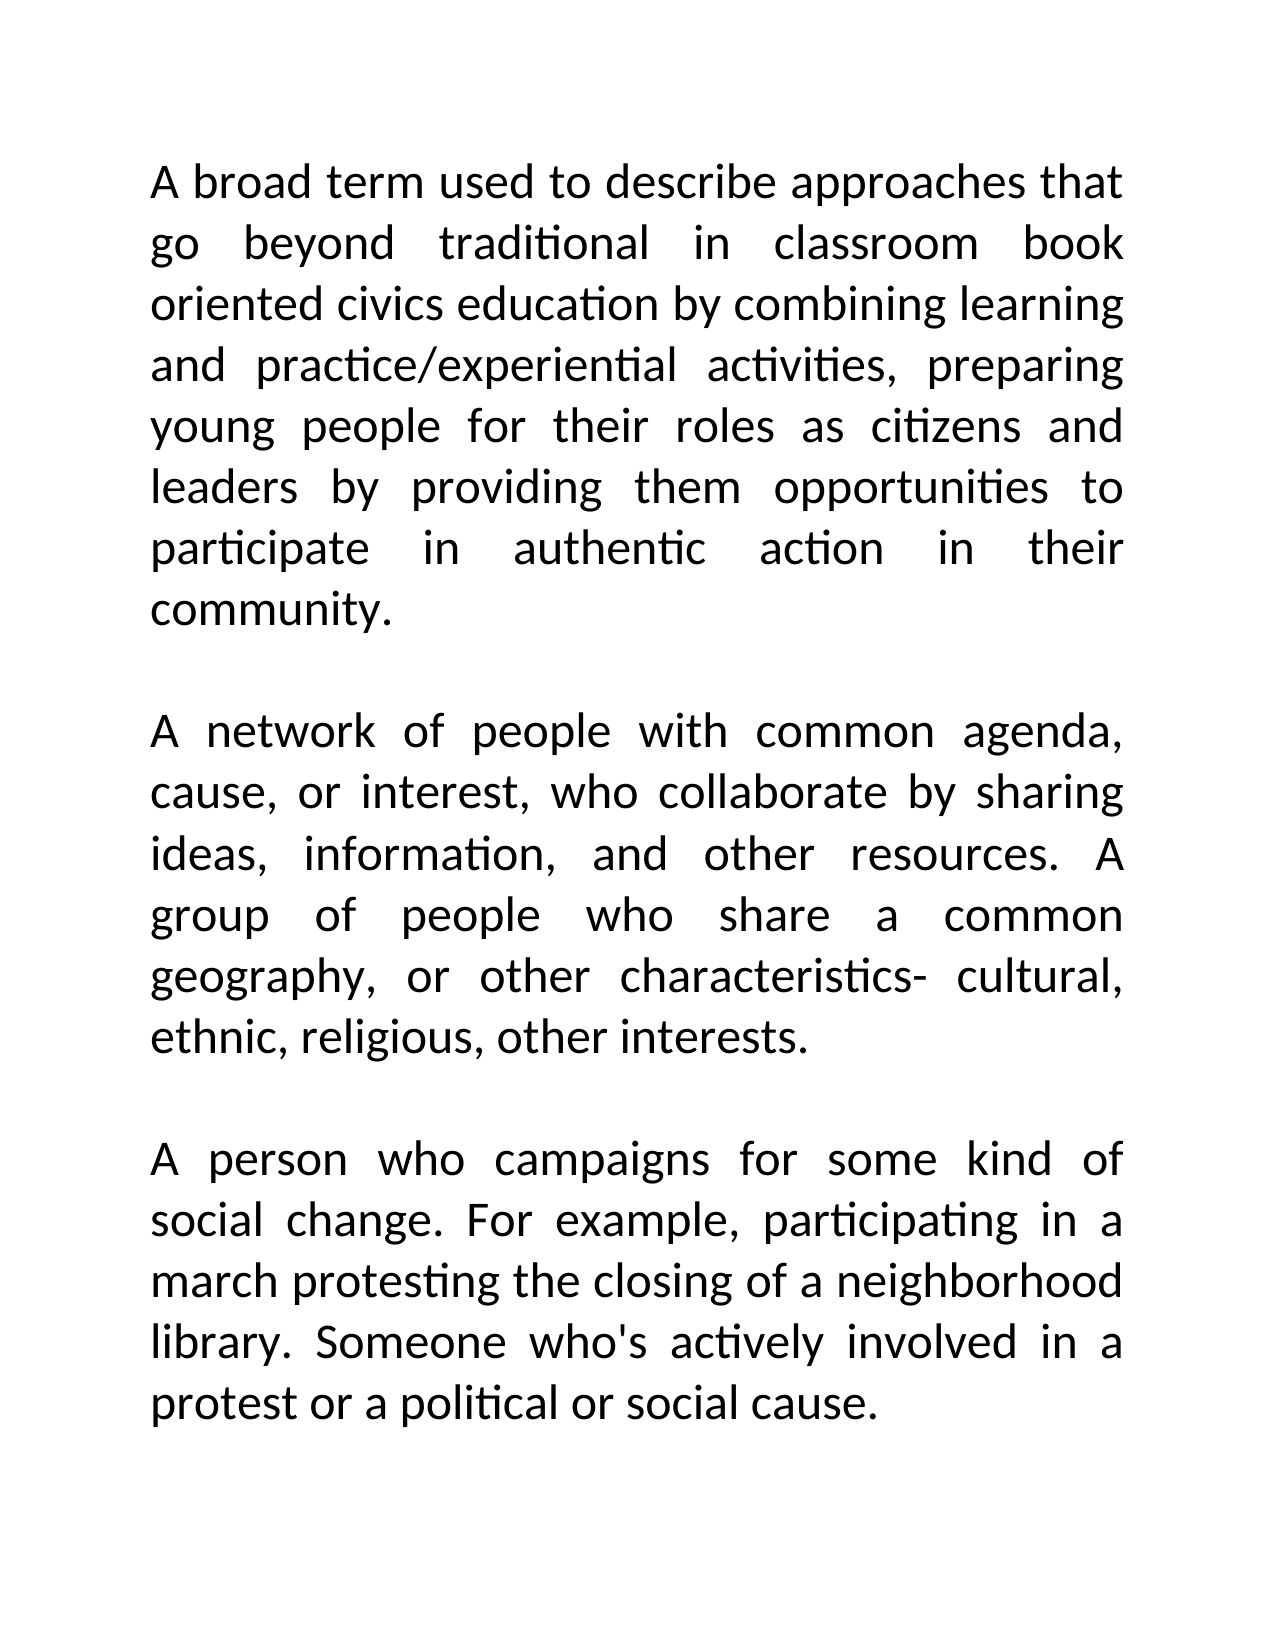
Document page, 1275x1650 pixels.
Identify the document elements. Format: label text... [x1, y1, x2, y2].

text A person who campaigns for some kind of social change. For example, participating in a march protesting the closing of a neighborhood library. Someone who's actively involved in a protest or a political or social cause. [150, 1127, 1125, 1432]
text A network of people with common agenda, cause, or interest, who collaborate by sharing ideas, information, and other resources. A group of people who share a common geography, or other characteristics- cultural, ethnic, religious, other interests. [150, 699, 1125, 1066]
text A broad term used to describe approaches that go beyond traditional in classroom book oriented civics education by combining learning and practice/experiential activities, preparing young people for their roles as citizens and leaders by providing them opportunities to participate in authentic action in their community. [150, 150, 1125, 638]
